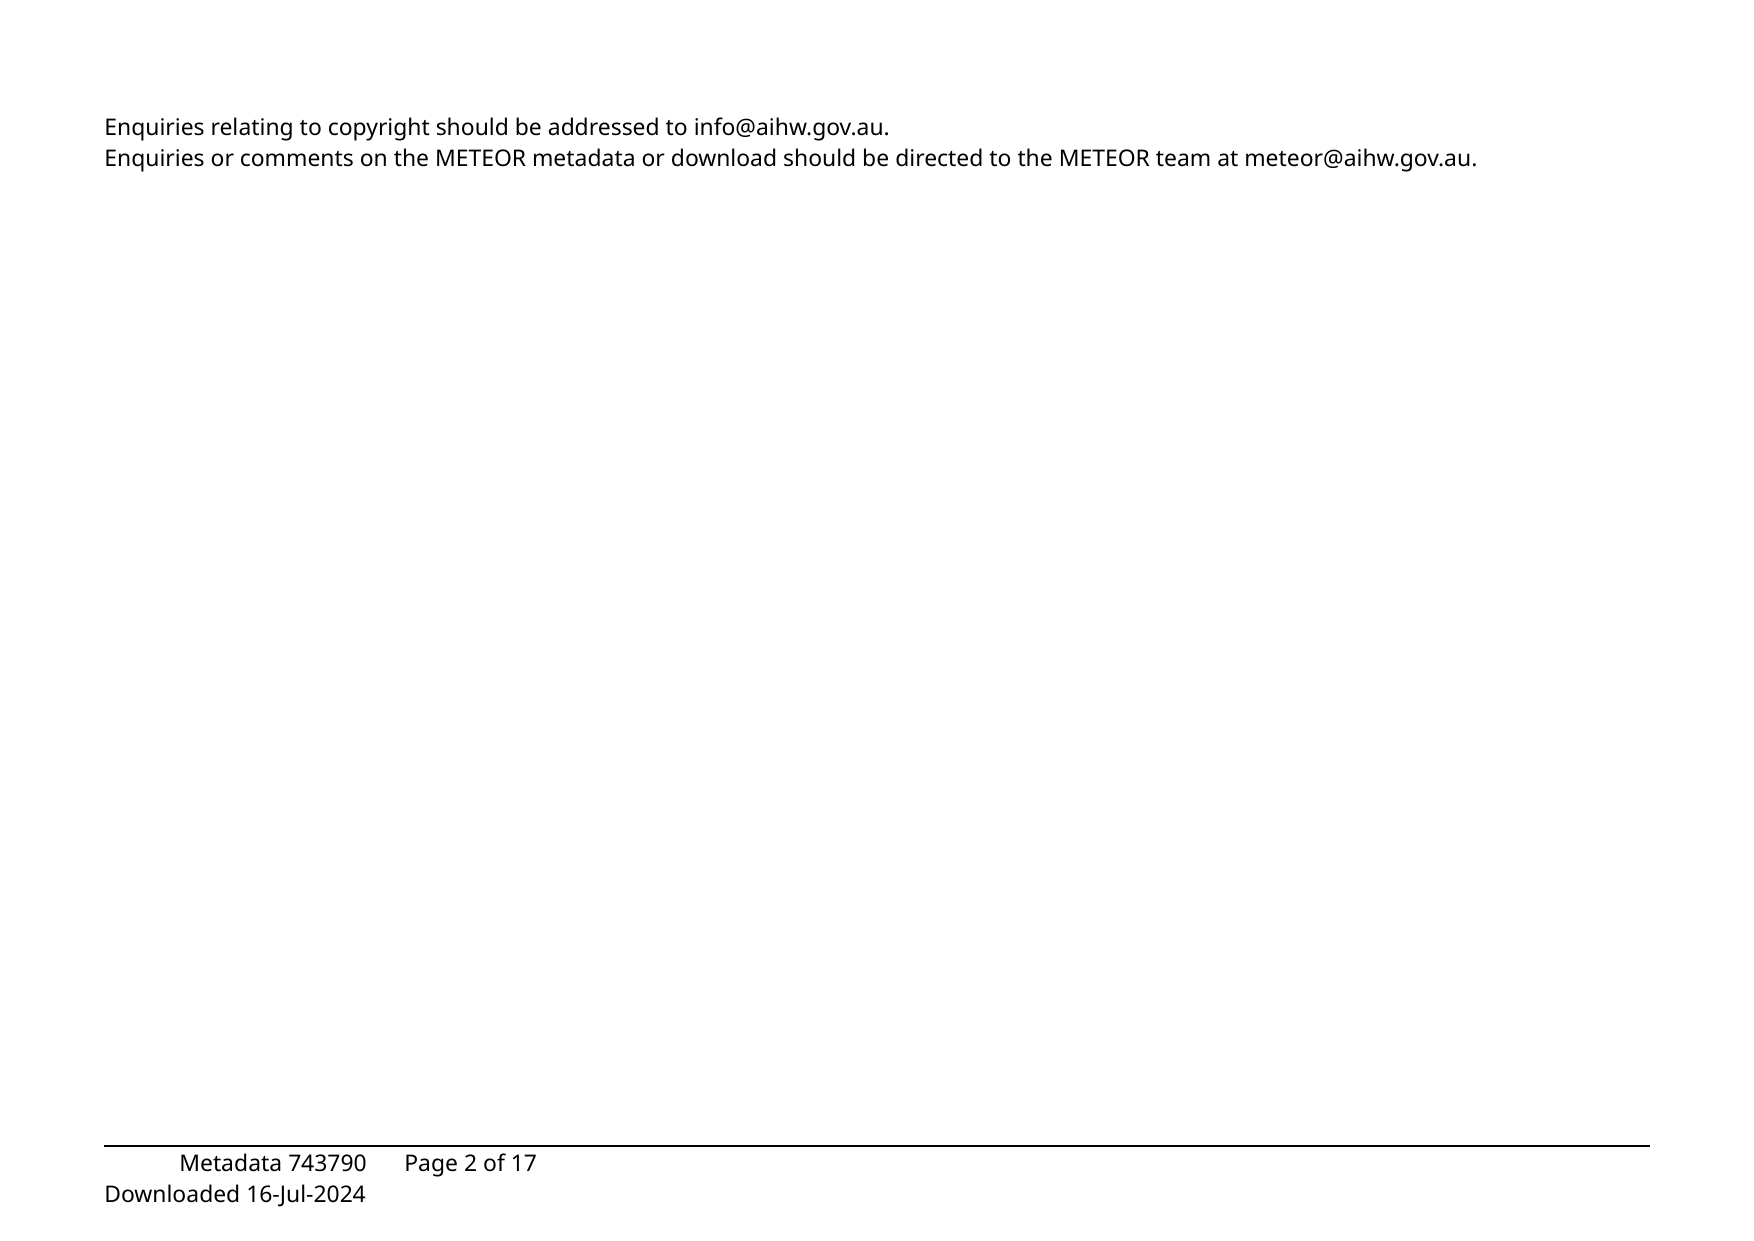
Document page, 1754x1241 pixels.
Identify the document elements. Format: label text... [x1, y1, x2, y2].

text Enquiries relating to copyright should be addressed to info@aihw.gov.au. [104, 110, 1650, 142]
text Enquiries or comments on the METEOR metadata or download should be directed to the METEOR team at meteor@aihw.gov.au. [104, 142, 1650, 173]
